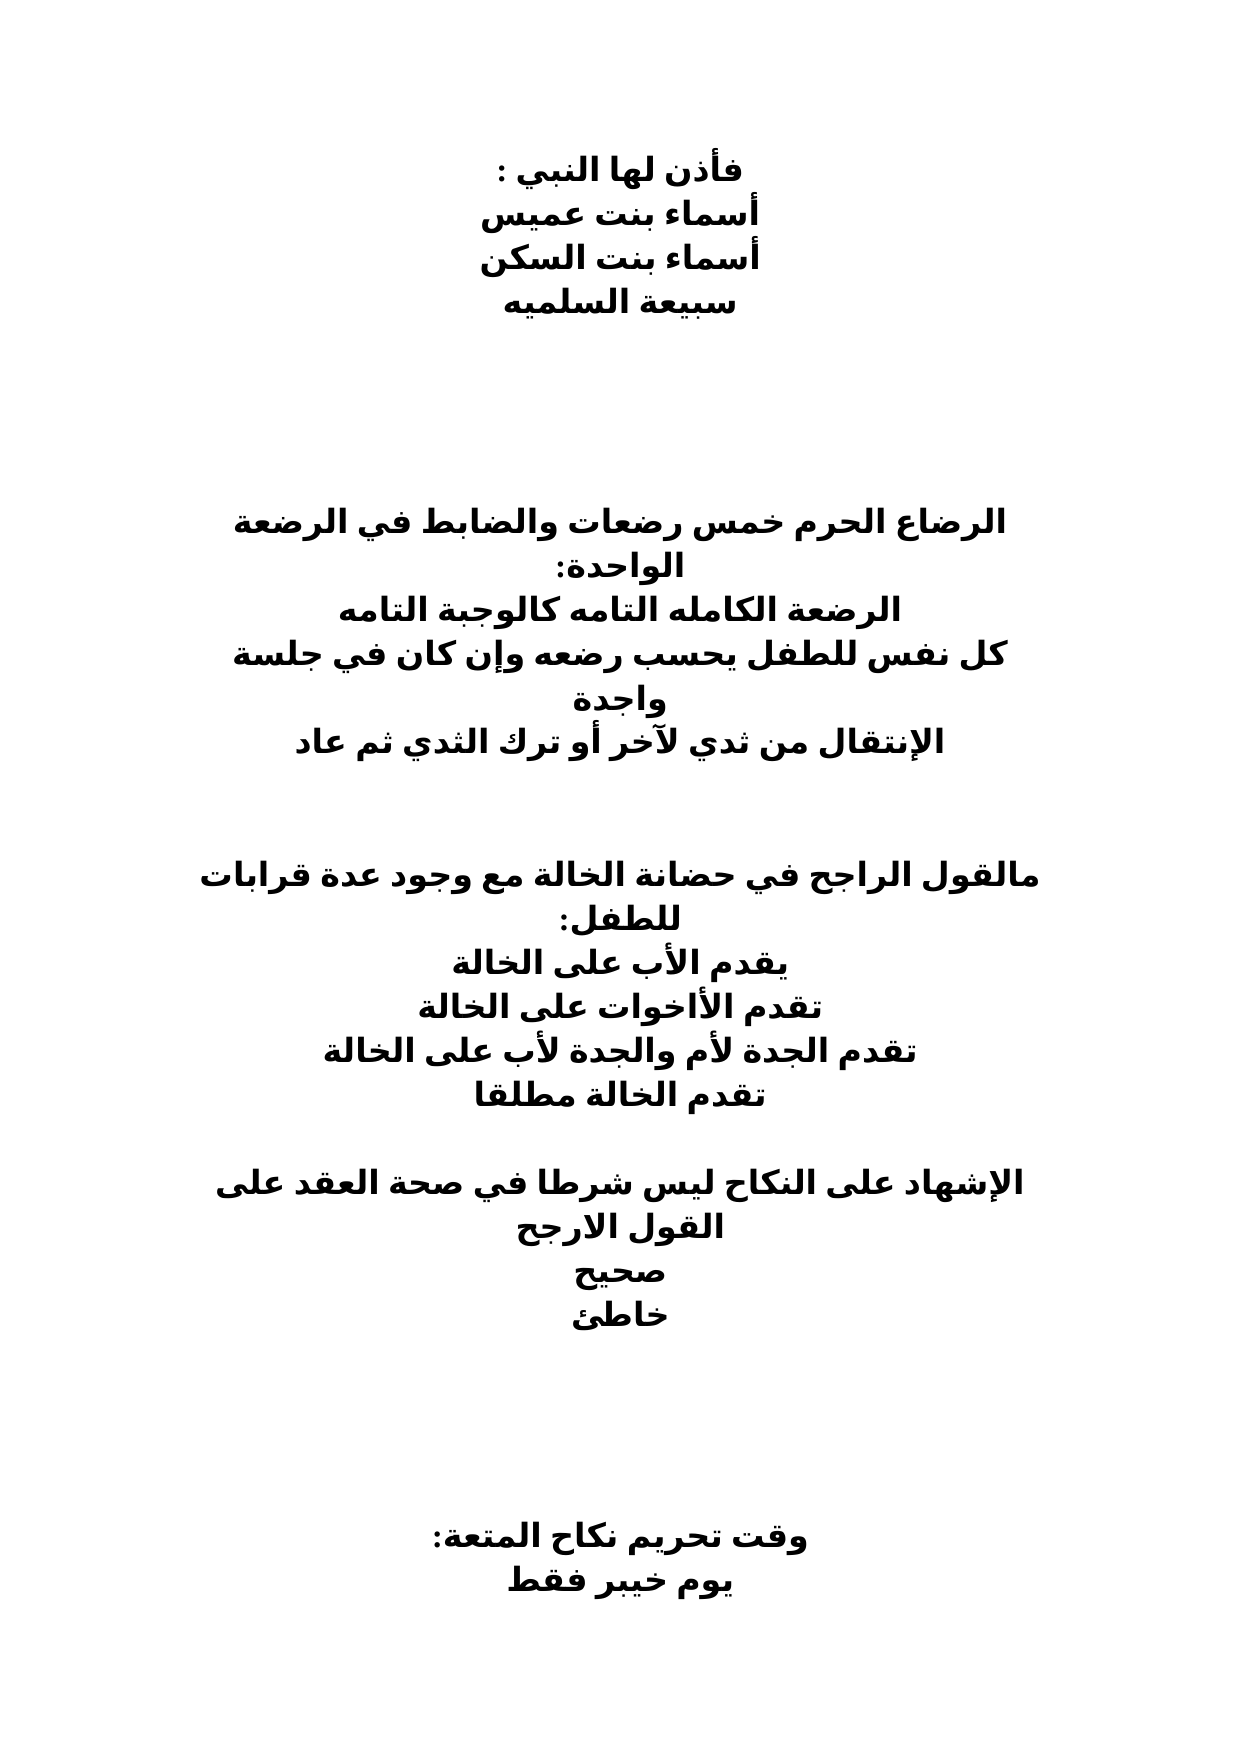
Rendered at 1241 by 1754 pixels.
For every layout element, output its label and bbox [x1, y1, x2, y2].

text [187, 150, 1053, 1598]
